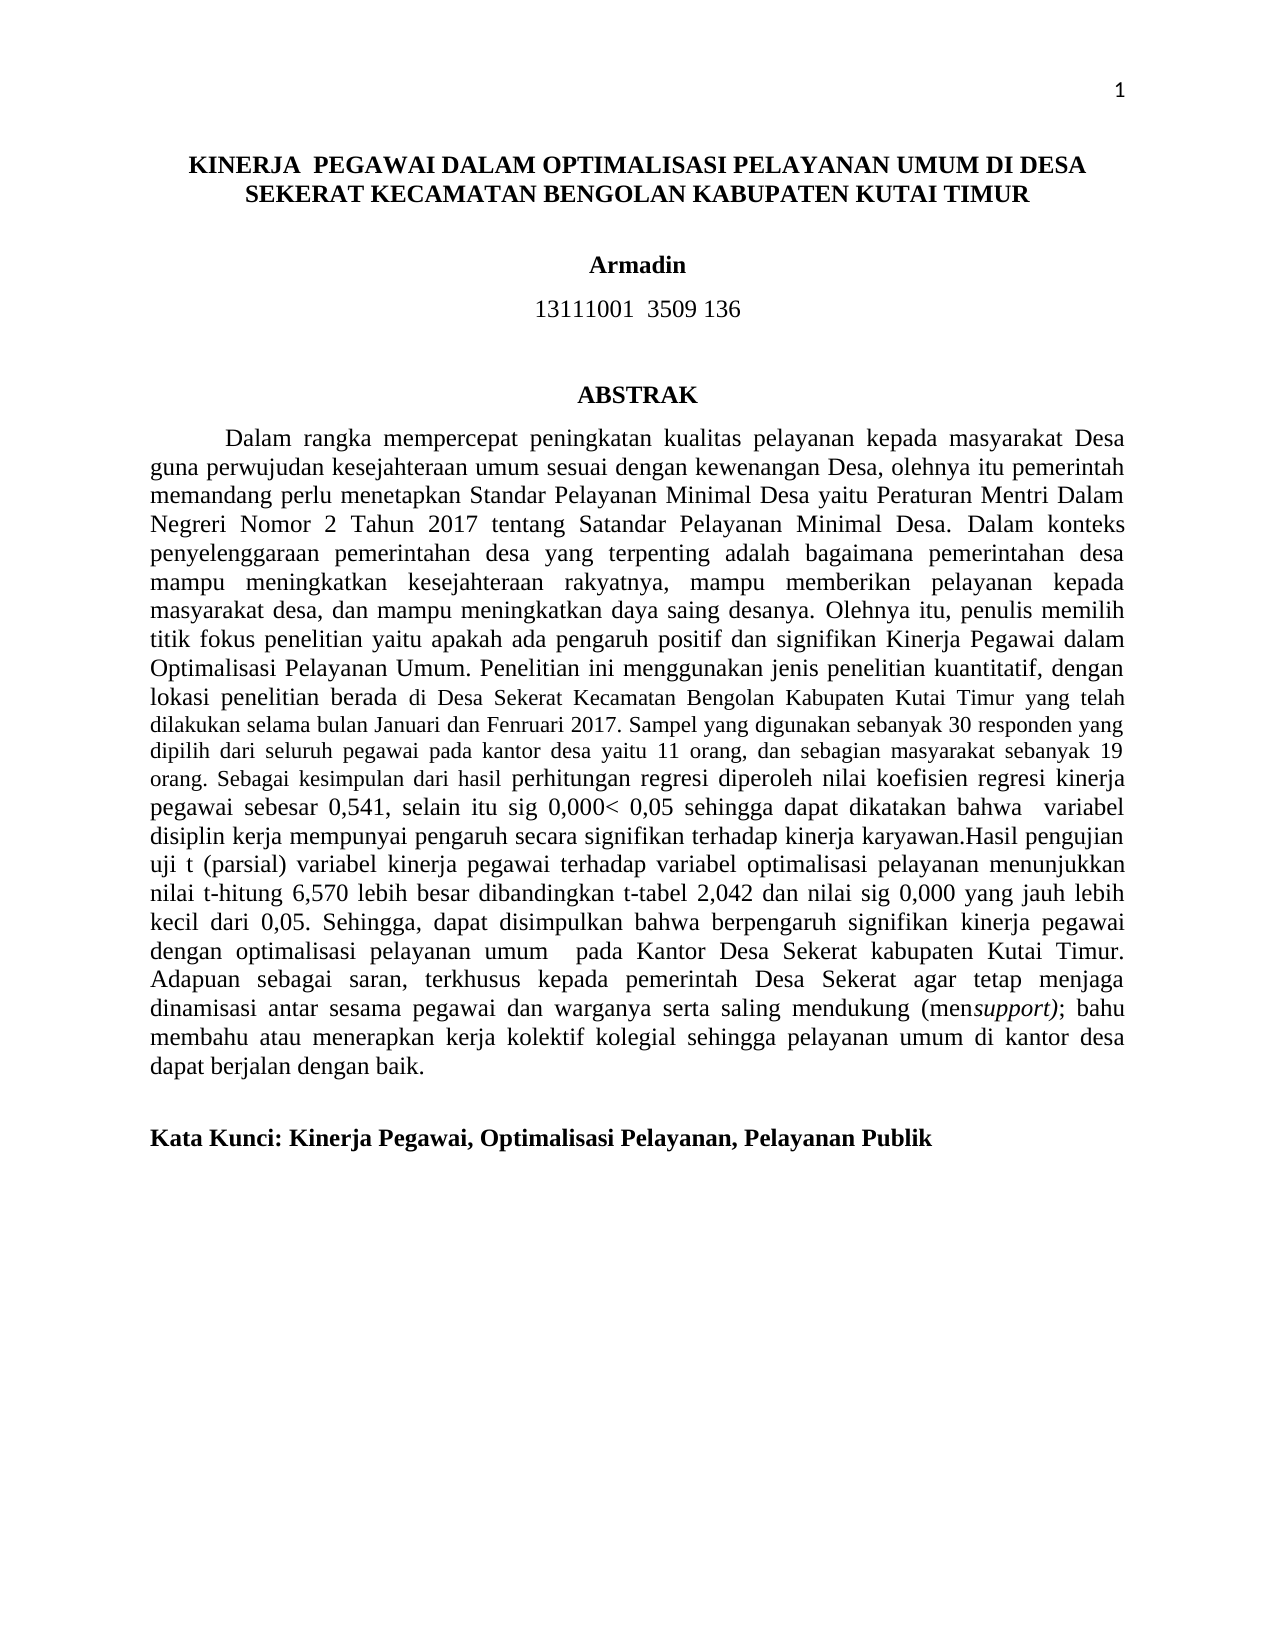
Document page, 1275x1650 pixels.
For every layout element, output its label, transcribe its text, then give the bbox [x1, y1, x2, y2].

text Dalam rangka mempercepat peningkatan kualitas pelayanan kepada masyarakat Desa guna perwujudan kesejahteraan umum sesuai dengan kewenangan Desa, olehnya itu pemerintah memandang perlu menetapkan Standar Pelayanan Minimal Desa yaitu Peraturan Mentri Dalam Negreri Nomor 2 Tahun 2017 tentang Satandar Pelayanan Minimal Desa. Dalam konteks penyelenggaraan pemerintahan desa yang terpenting adalah bagaimana pemerintahan desa mampu meningkatkan kesejahteraan rakyatnya, mampu memberikan pelayanan kepada masyarakat desa, dan mampu meningkatkan daya saing desanya. Olehnya itu, penulis memilih titik fokus penelitian yaitu apakah ada pengaruh positif dan signifikan Kinerja Pegawai dalam Optimalisasi Pelayanan Umum. Penelitian ini menggunakan jenis penelitian kuantitatif, dengan lokasi penelitian berada di Desa Sekerat Kecamatan Bengolan Kabupaten Kutai Timur yang telah dilakukan selama bulan Januari dan Fenruari 2017. Sampel yang digunakan sebanyak 30 responden yang dipilih dari seluruh pegawai pada kantor desa yaitu 11 orang, dan sebagian masyarakat sebanyak 19 orang. Sebagai kesimpulan dari hasil perhitungan regresi diperoleh nilai koefisien regresi kinerja pegawai sebesar 0,541, selain itu sig 0,000< 0,05 sehingga dapat dikatakan bahwa variabel disiplin kerja mempunyai pengaruh secara signifikan terhadap kinerja karyawan.Hasil pengujian uji t (parsial) variabel kinerja pegawai terhadap variabel optimalisasi pelayanan menunjukkan nilai t-hitung 6,570 lebih besar dibandingkan t-tabel 2,042 dan nilai sig 0,000 yang jauh lebih kecil dari 0,05. Sehingga, dapat disimpulkan bahwa berpengaruh signifikan kinerja pegawai dengan optimalisasi pelayanan umum pada Kantor Desa Sekerat kabupaten Kutai Timur. Adapuan sebagai saran, terkhusus kepada pemerintah Desa Sekerat agar tetap menjaga dinamisasi antar sesama pegawai dan warganya serta saling mendukung (mensupport); bahu membahu atau menerapkan kerja kolektif kolegial sehingga pelayanan umum di kantor desa dapat berjalan dengan baik. [150, 423, 1125, 1079]
text ABSTRAK [150, 380, 1125, 409]
text 13111001 3509 136 [150, 294, 1125, 322]
text Kata Kunci: Kinerja Pegawai, Optimalisasi Pelayanan, Pelayanan Publik [150, 1123, 1125, 1151]
text Armadin [150, 251, 1125, 279]
text KINERJA PEGAWAI DALAM OPTIMALISASI PELAYANAN UMUM DI DESA SEKERAT KECAMATAN BENGOLAN KABUPATEN KUTAI TIMUR [150, 150, 1125, 207]
